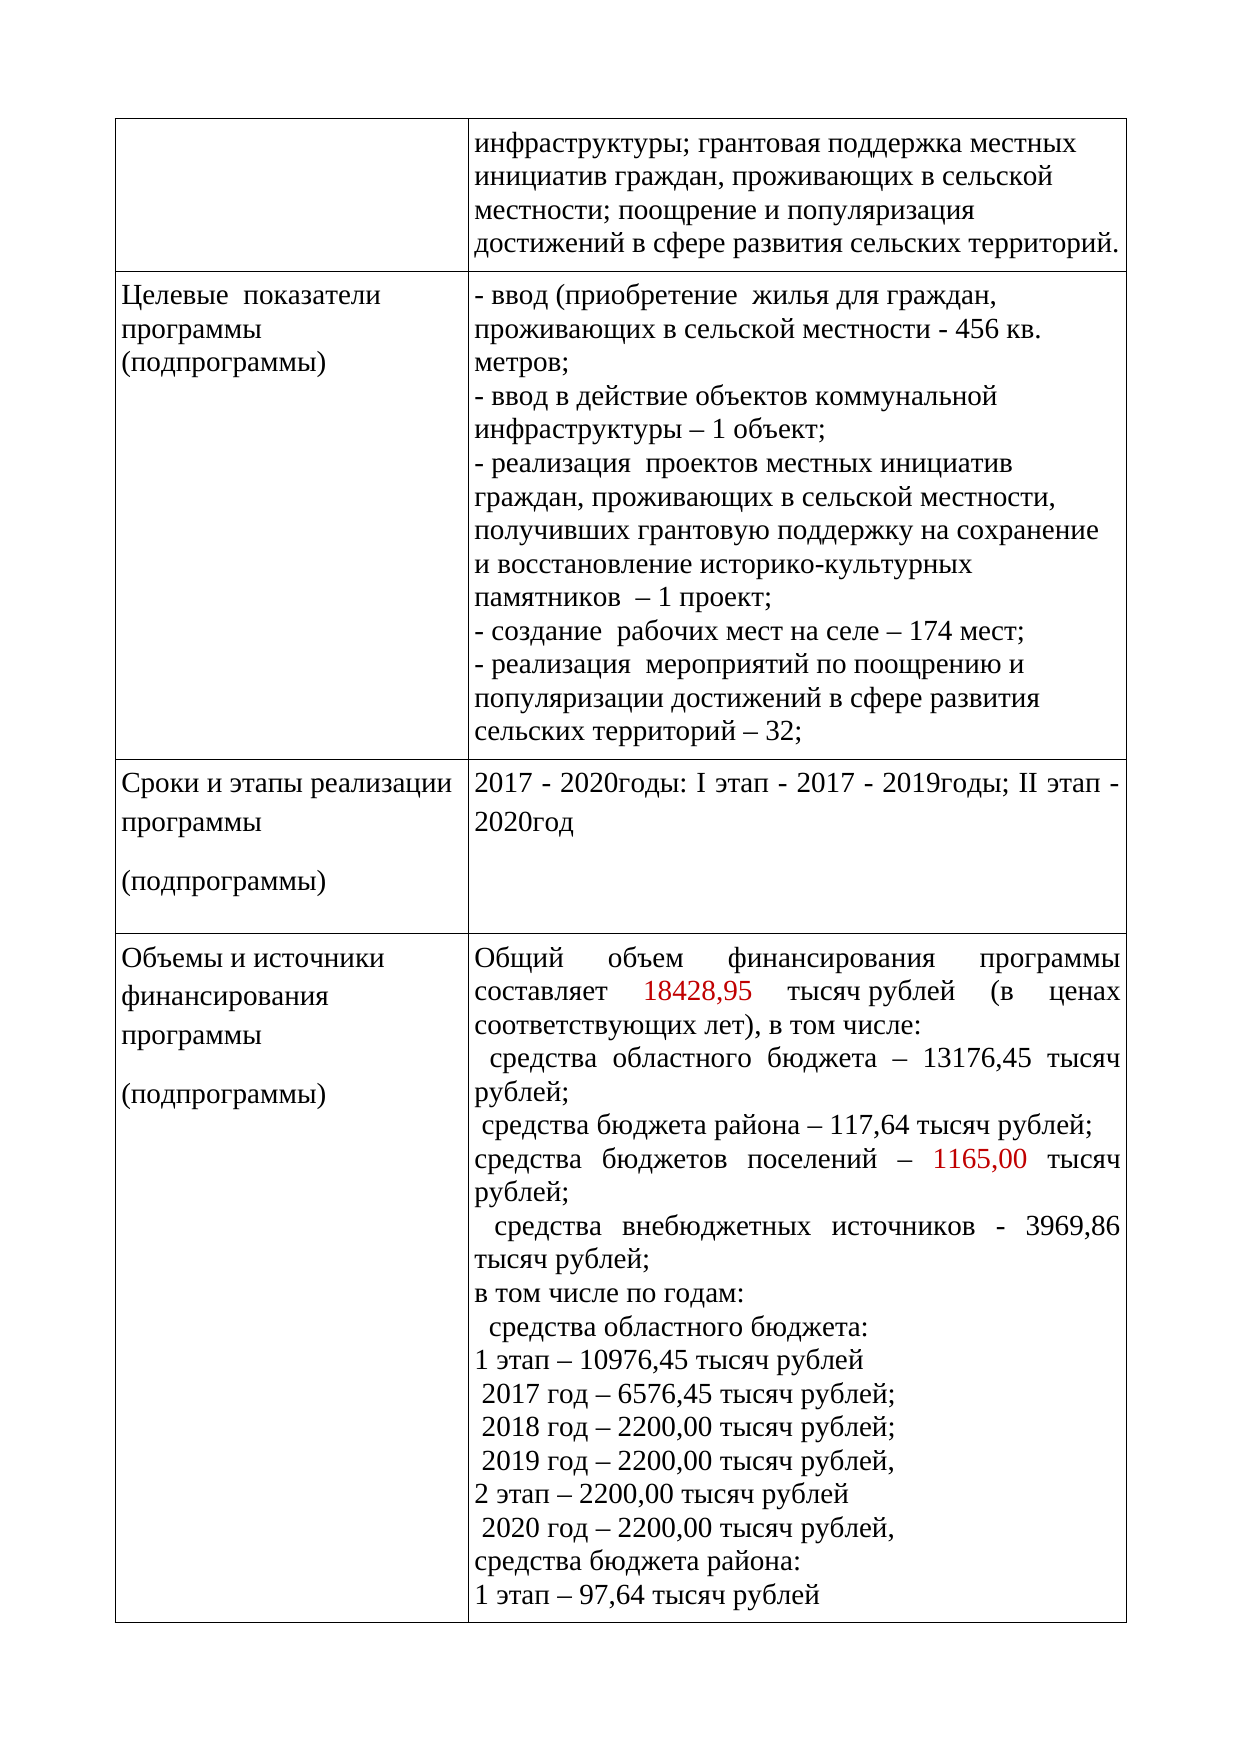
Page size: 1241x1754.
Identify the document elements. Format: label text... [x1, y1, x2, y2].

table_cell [116, 934, 468, 1622]
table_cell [469, 119, 1126, 271]
table_cell 2017 - 2020годы: I этап - 2017 - 2019годы; II этап - 2020год [469, 760, 1126, 933]
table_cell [469, 934, 1126, 1622]
table_cell Целевые показатели программы (подпрограммы) [116, 272, 468, 758]
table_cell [116, 119, 468, 271]
table_cell - ввод (приобретение жилья для граждан, проживающих в сельской местности - 456 кв. метров; - ввод в действие объектов коммунальной инфраструктуры – 1 объект; - реализация проектов местных инициатив граждан, проживающих в сельской местности, получивших грантовую поддержку на сохранение и восстановление историко-культурных памятников – 1 проект; - создание рабочих мест на селе – 174 мест; - реализация мероприятий по поощрению и популяризации достижений в сфере развития сельских территорий – 32; [469, 272, 1126, 758]
table_cell Сроки и этапы реализации программы (подпрограммы) [116, 760, 468, 933]
